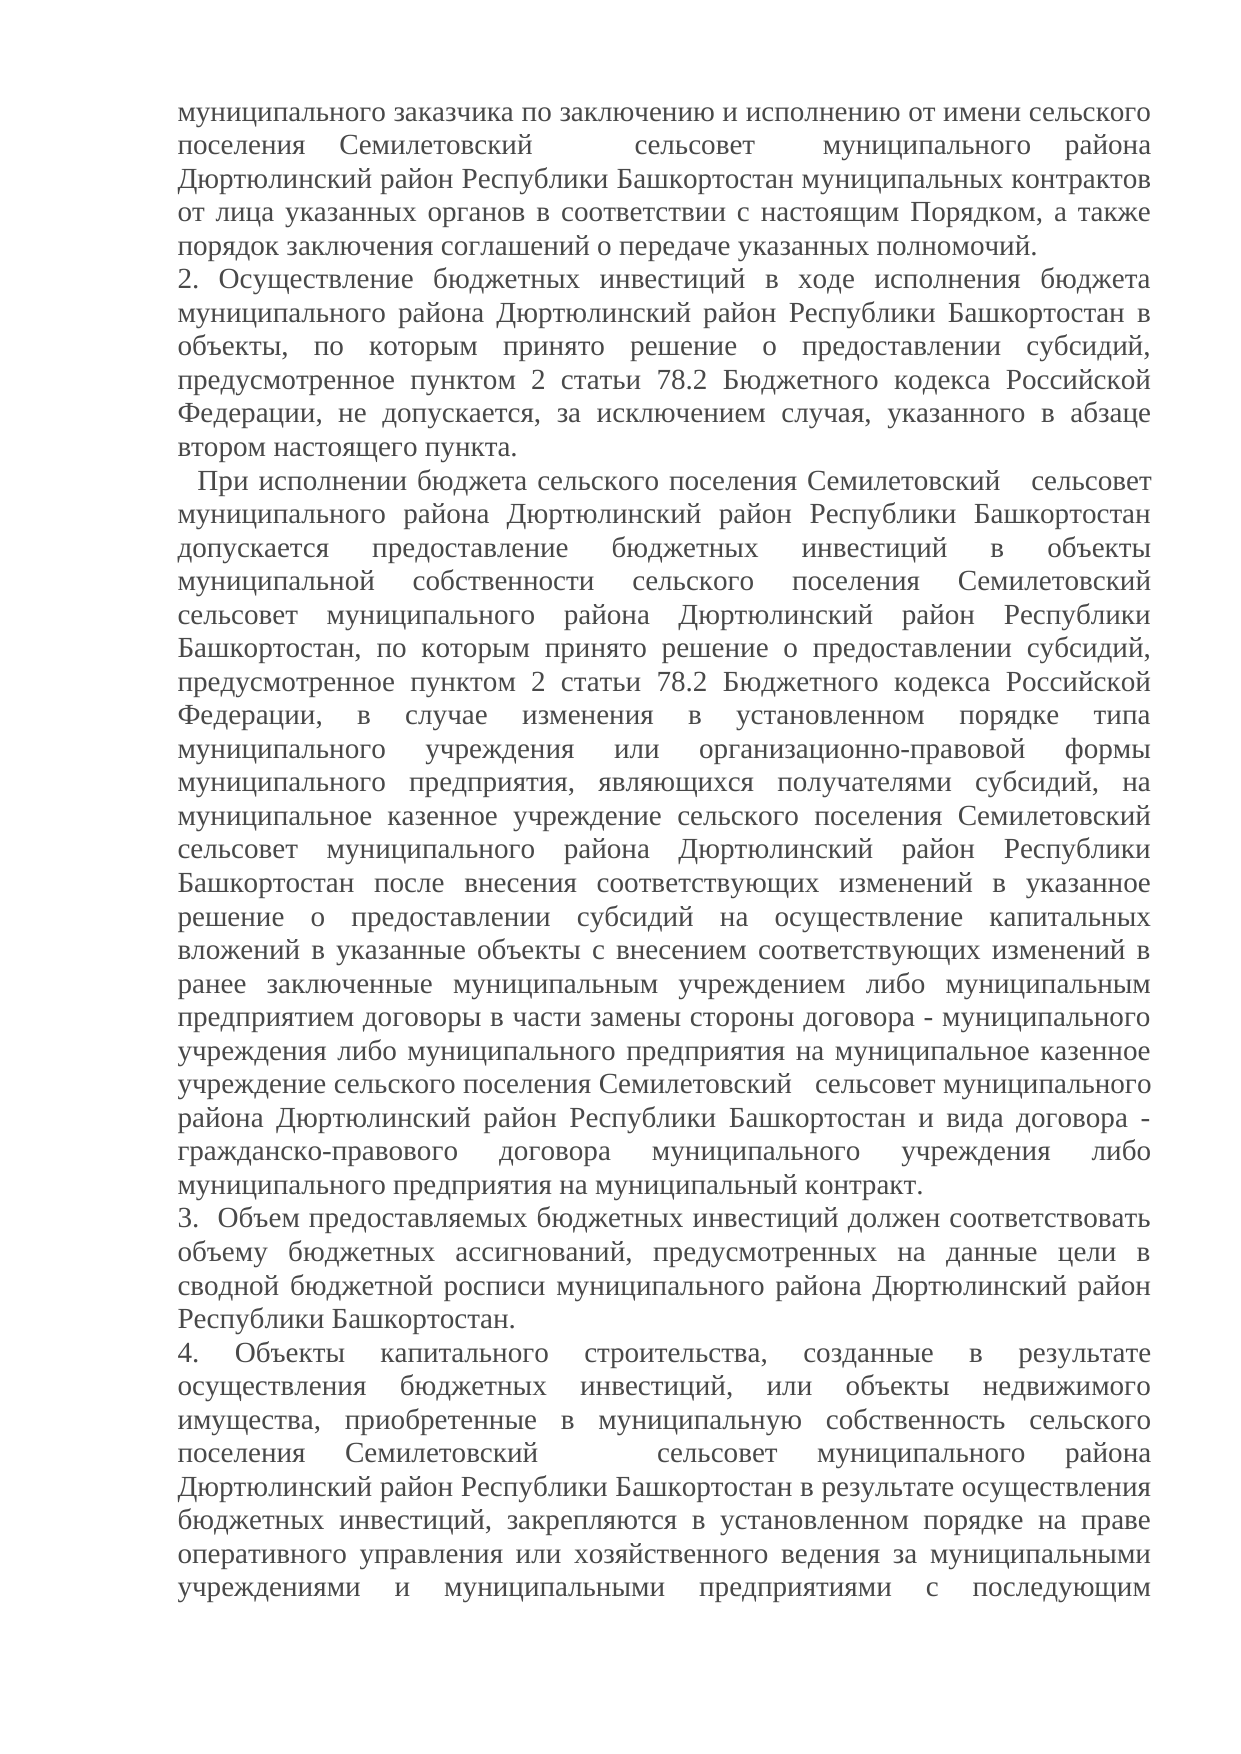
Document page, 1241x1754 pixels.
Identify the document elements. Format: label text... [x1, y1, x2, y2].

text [177, 94, 1152, 261]
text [177, 1335, 1152, 1603]
text 2. Осуществление бюджетных инвестиций в ходе исполнения бюджета муниципального района Дюртюлинский район Республики Башкортостан в объекты, по которым принято решение о предоставлении субсидий, предусмотренное пунктом 2 статьи 78.2 Бюджетного кодекса Российской Федерации, не допускается, за исключением случая, указанного в абзаце втором настоящего пункта. [177, 261, 1152, 463]
text При исполнении бюджета сельского поселения Семилетовский сельсовет муниципального района Дюртюлинский район Республики Башкортостан допускается предоставление бюджетных инвестиций в объекты муниципальной собственности сельского поселения Семилетовский сельсовет муниципального района Дюртюлинский район Республики Башкортостан, по которым принято решение о предоставлении субсидий, предусмотренное пунктом 2 статьи 78.2 Бюджетного кодекса Российской Федерации, в случае изменения в установленном порядке типа муниципального учреждения или организационно-правовой формы муниципального предприятия, являющихся получателями субсидий, на муниципальное казенное учреждение сельского поселения Семилетовский сельсовет муниципального района Дюртюлинский район Республики Башкортостан после внесения соответствующих изменений в указанное решение о предоставлении субсидий на осуществление капитальных вложений в указанные объекты с внесением соответствующих изменений в ранее заключенные муниципальным учреждением либо муниципальным предприятием договоры в части замены стороны договора - муниципального учреждения либо муниципального предприятия на муниципальное казенное учреждение сельского поселения Семилетовский сельсовет муниципального района Дюртюлинский район Республики Башкортостан и вида договора - гражданско-правового договора муниципального учреждения либо муниципального предприятия на муниципальный контракт. [177, 463, 1152, 1201]
text 3. Объем предоставляемых бюджетных инвестиций должен соответствовать объему бюджетных ассигнований, предусмотренных на данные цели в сводной бюджетной росписи муниципального района Дюртюлинский район Республики Башкортостан. [177, 1201, 1152, 1335]
